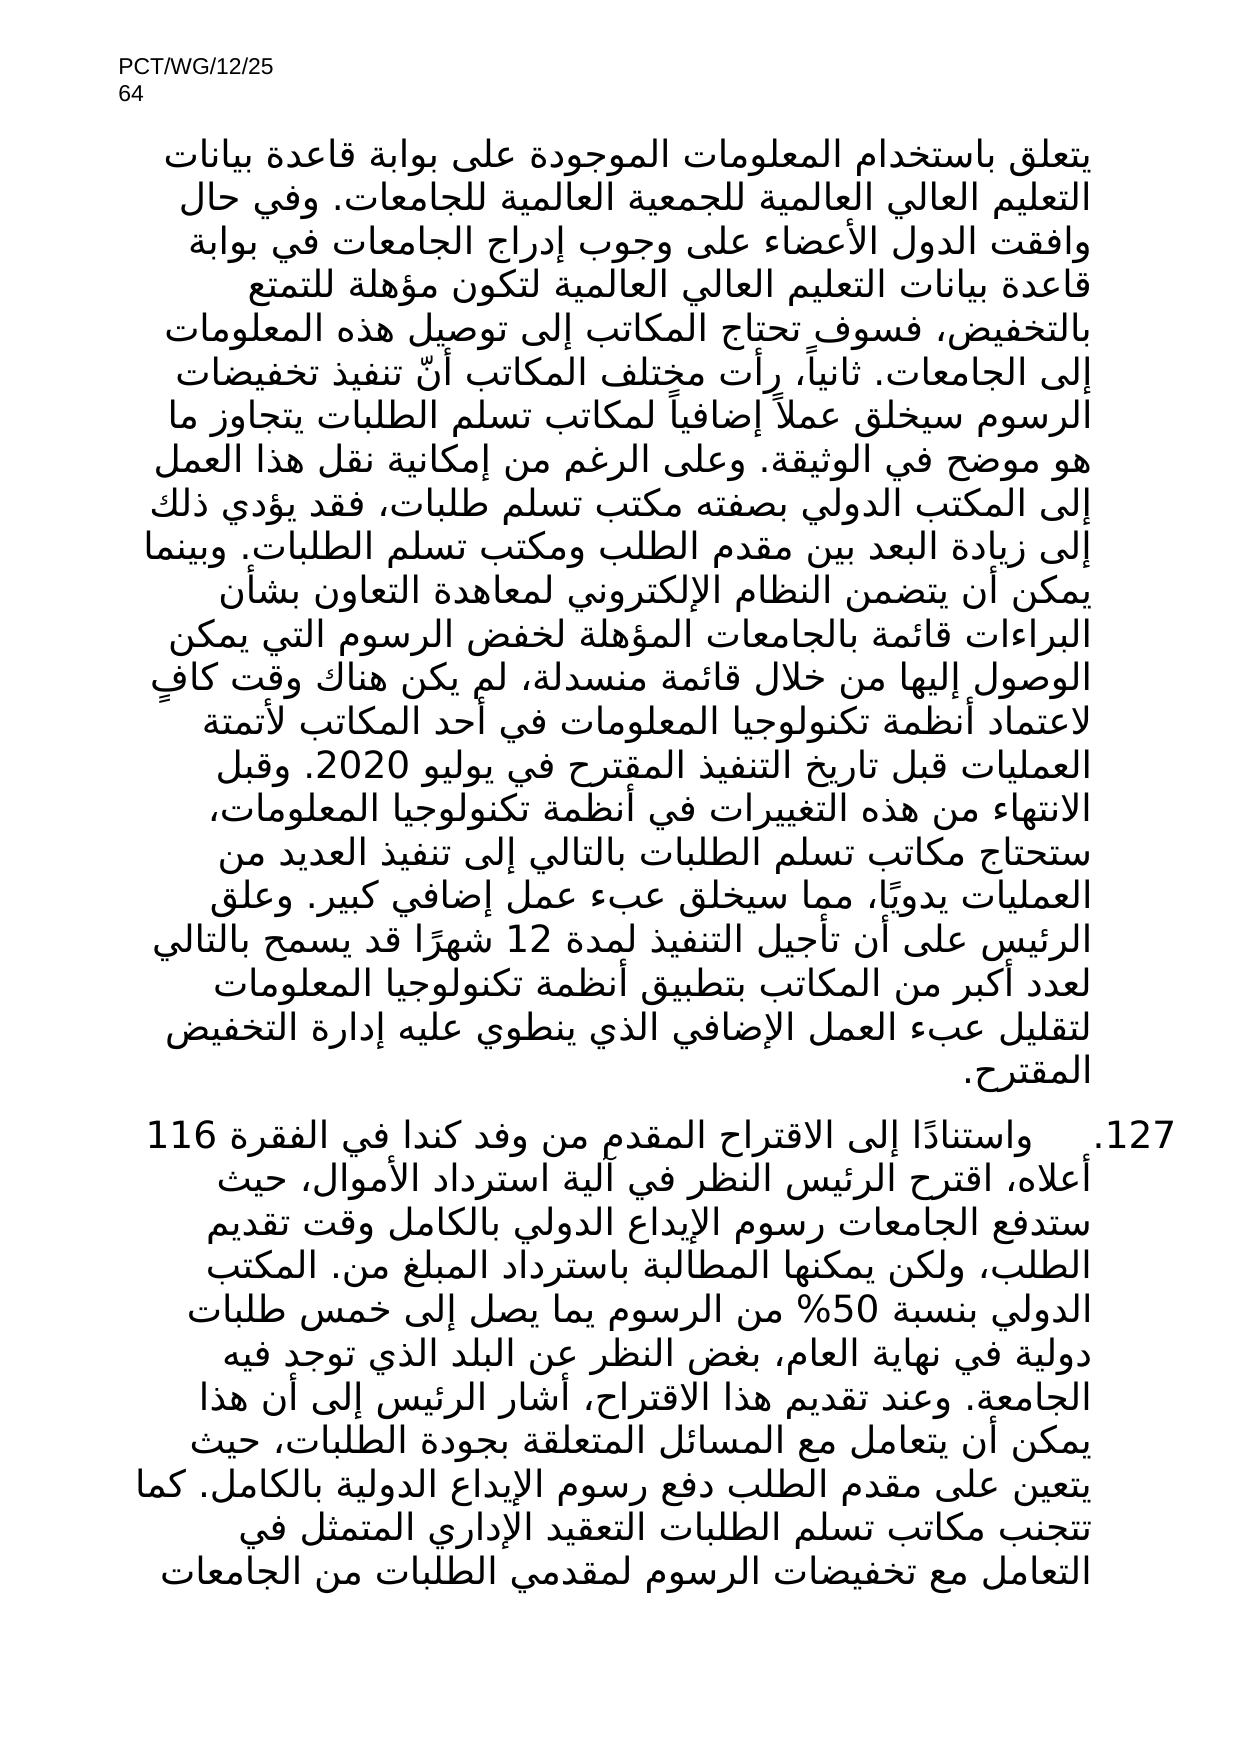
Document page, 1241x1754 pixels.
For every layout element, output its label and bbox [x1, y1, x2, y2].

text [118, 132, 1092, 1092]
text [118, 1113, 1092, 1593]
